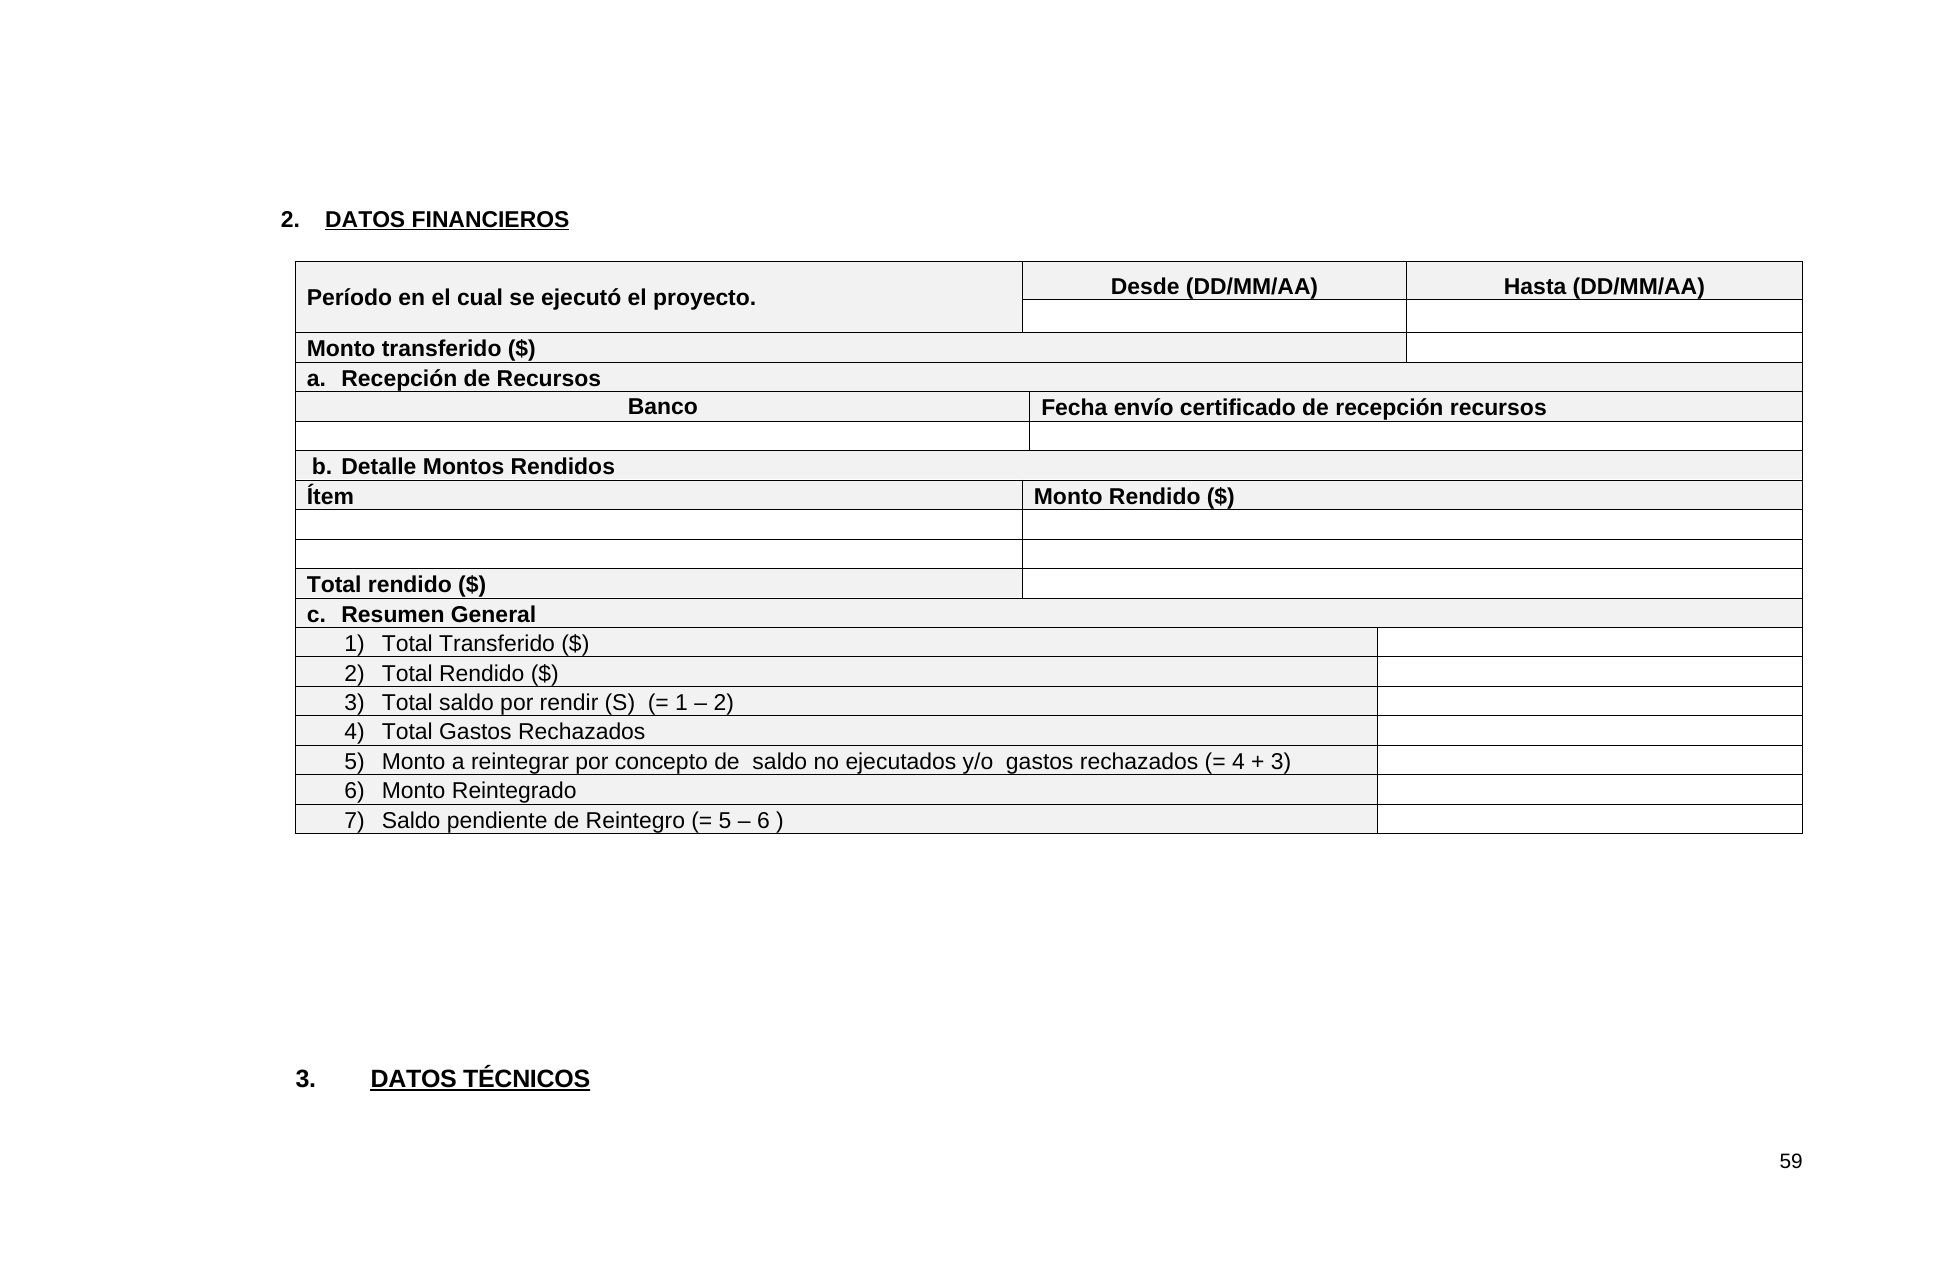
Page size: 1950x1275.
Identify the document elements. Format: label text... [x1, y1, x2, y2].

table_cell [1378, 687, 1802, 715]
table_cell [1407, 300, 1802, 332]
table_header Hasta (DD/MM/AA) [1407, 262, 1802, 299]
table_cell Total rendido ($) [296, 569, 1022, 597]
table_cell [1407, 333, 1802, 362]
table_header Período en el cual se ejecutó el proyecto. [296, 262, 1022, 332]
table_cell Detalle Montos Rendidos [296, 451, 1802, 479]
table_cell [1023, 569, 1802, 597]
table_cell Total Rendido ($) [296, 657, 1377, 686]
table_cell [296, 422, 1029, 450]
table_cell Monto Rendido ($) [1023, 481, 1802, 509]
list DATOS FINANCIEROS [281, 206, 1802, 232]
table_cell [1378, 657, 1802, 686]
table_cell [1030, 422, 1802, 450]
list DATOS TÉCNICOS [295, 1064, 1802, 1093]
table_cell [1378, 746, 1802, 774]
table_cell [1023, 540, 1802, 568]
table_cell Monto transferido ($) [296, 333, 1406, 362]
table_cell Total saldo por rendir (S) (= 1 – 2) [296, 687, 1377, 715]
table_cell Total Transferido ($) [296, 628, 1377, 656]
table_cell [1378, 775, 1802, 804]
table_cell Resumen General [296, 599, 1802, 627]
table_cell [1378, 805, 1802, 833]
table_cell [1378, 716, 1802, 745]
table_cell [1378, 628, 1802, 656]
table_cell Monto a reintegrar por concepto de saldo no ejecutados y/o gastos rechazados (= 4 + 3) [296, 746, 1377, 774]
table_cell [296, 540, 1022, 568]
table_cell Fecha envío certificado de recepción recursos [1030, 392, 1802, 421]
table_cell Saldo pendiente de Reintegro (= 5 – 6 ) [296, 805, 1377, 833]
table_cell [1023, 510, 1802, 538]
table_cell Total Gastos Rechazados [296, 716, 1377, 745]
table_header Desde (DD/MM/AA) [1023, 262, 1406, 299]
table_cell [296, 510, 1022, 538]
table_cell Recepción de Recursos [296, 363, 1802, 391]
table_cell [1023, 300, 1406, 332]
table_cell Banco [296, 392, 1029, 421]
table_cell Ítem [296, 481, 1022, 509]
table_cell Monto Reintegrado [296, 775, 1377, 804]
